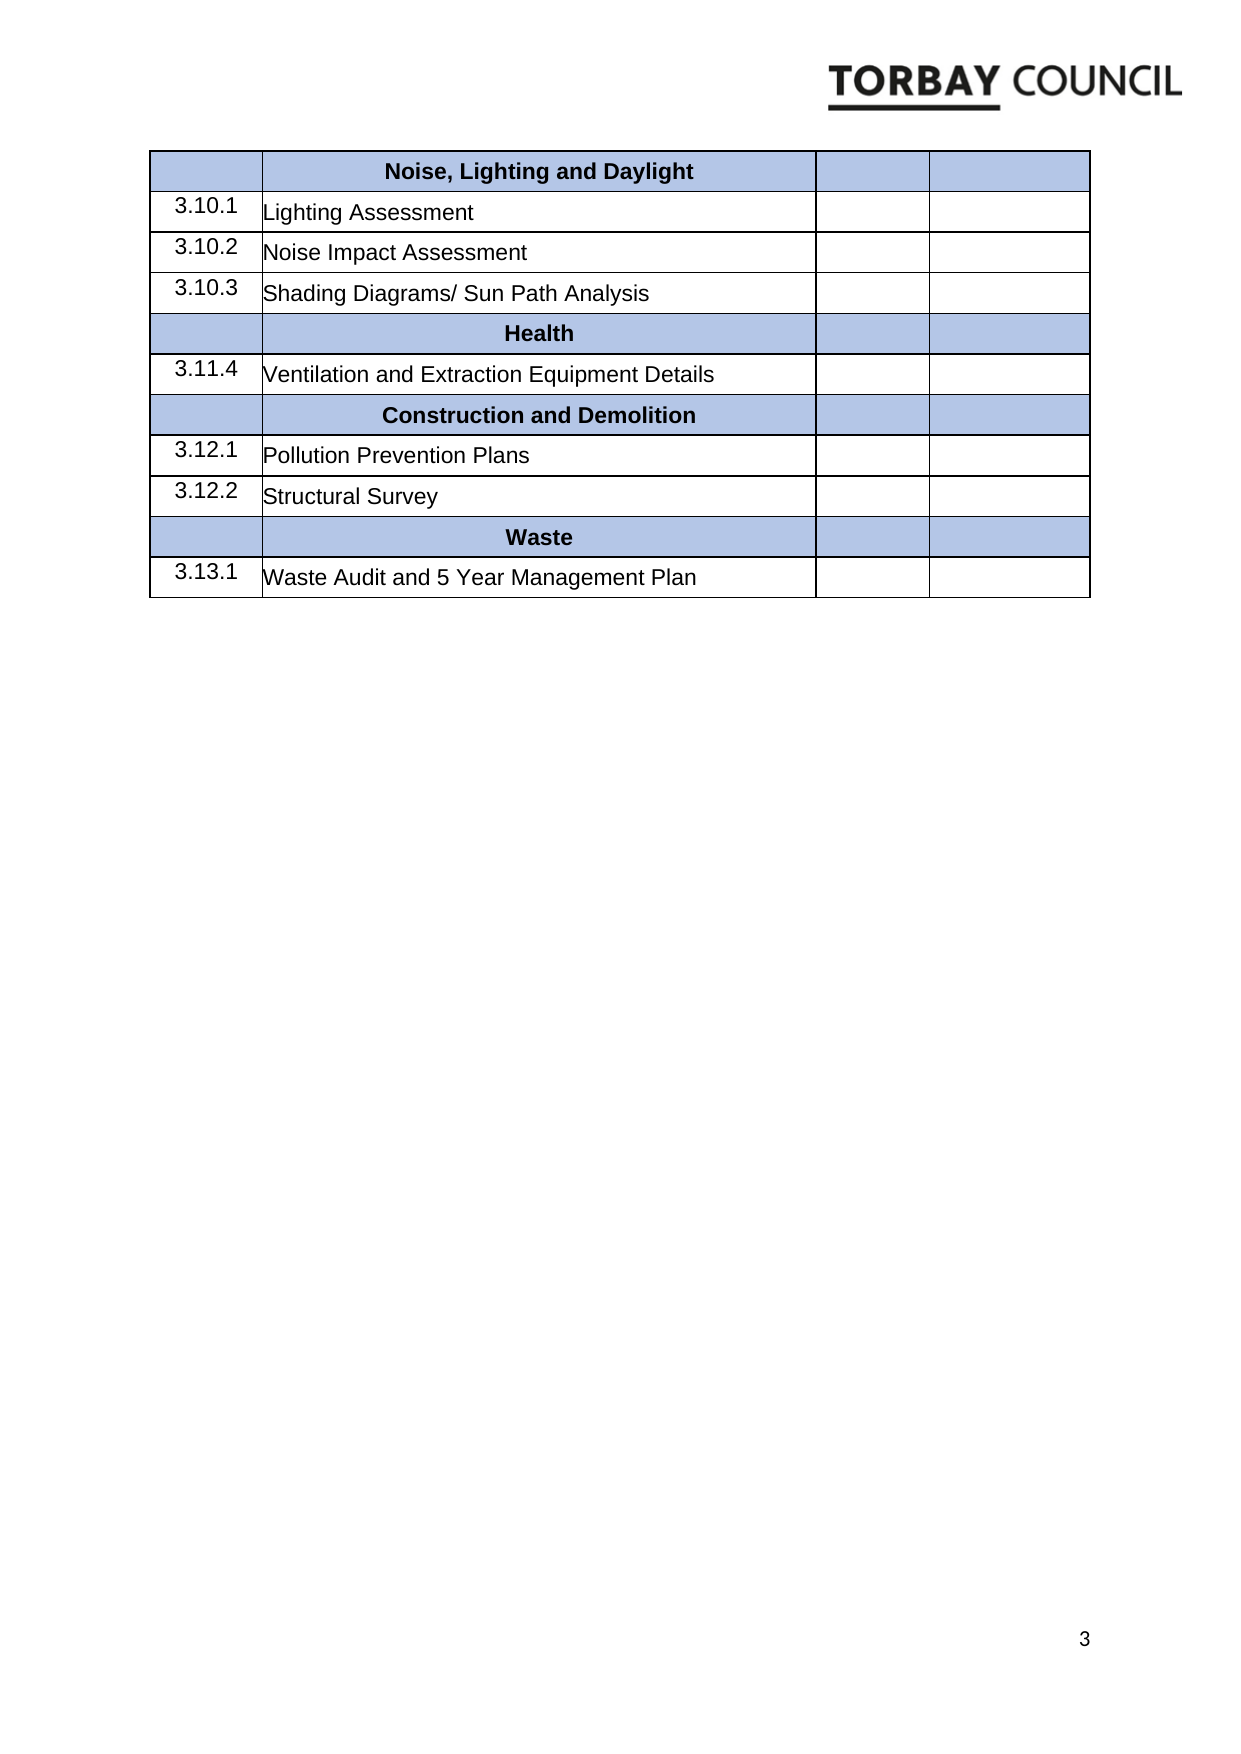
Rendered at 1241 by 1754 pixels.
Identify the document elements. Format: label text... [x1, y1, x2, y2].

table_cell [817, 152, 929, 191]
table_cell Noise, Lighting and Daylight [263, 152, 815, 191]
table_cell [817, 477, 929, 516]
table_cell Shading Diagrams/ Sun Path Analysis [263, 273, 815, 312]
table_cell [817, 558, 929, 597]
table_cell [930, 233, 1089, 272]
table_cell Health [263, 314, 815, 353]
table_cell Waste [263, 517, 815, 556]
table_cell Lighting Assessment [263, 192, 815, 231]
table_cell 3.12.1 [151, 436, 262, 475]
table_cell Noise Impact Assessment [263, 233, 815, 272]
table_cell Waste Audit and 5 Year Management Plan [263, 558, 815, 597]
table_cell Construction and Demolition [263, 395, 815, 434]
table_cell 3.10.3 [151, 273, 262, 312]
table_cell 3.12.2 [151, 477, 262, 516]
table_cell 3.13.1 [151, 558, 262, 597]
table_cell [151, 395, 262, 434]
table_cell [930, 517, 1089, 556]
table_cell [817, 192, 929, 231]
picture [828, 61, 1183, 116]
table_cell Structural Survey [263, 477, 815, 516]
table_cell [930, 273, 1089, 312]
table_cell [930, 436, 1089, 475]
table_cell 3.10.1 [151, 192, 262, 231]
table_cell [817, 436, 929, 475]
table_cell [930, 192, 1089, 231]
table_cell [817, 395, 929, 434]
table_cell Ventilation and Extraction Equipment Details [263, 355, 815, 394]
table_cell Pollution Prevention Plans [263, 436, 815, 475]
table_cell [817, 273, 929, 312]
table_cell [930, 355, 1089, 394]
table_cell [930, 395, 1089, 434]
table_cell [930, 152, 1089, 191]
table_cell [817, 314, 929, 353]
table_cell 3.10.2 [151, 233, 262, 272]
table_cell [930, 314, 1089, 353]
table_cell [817, 355, 929, 394]
table_cell [151, 314, 262, 353]
table_cell [930, 558, 1089, 597]
table_cell 3.11.4 [151, 355, 262, 394]
table_cell [151, 152, 262, 191]
table_cell [817, 233, 929, 272]
table_cell [930, 477, 1089, 516]
table_cell [151, 517, 262, 556]
table_cell [817, 517, 929, 556]
